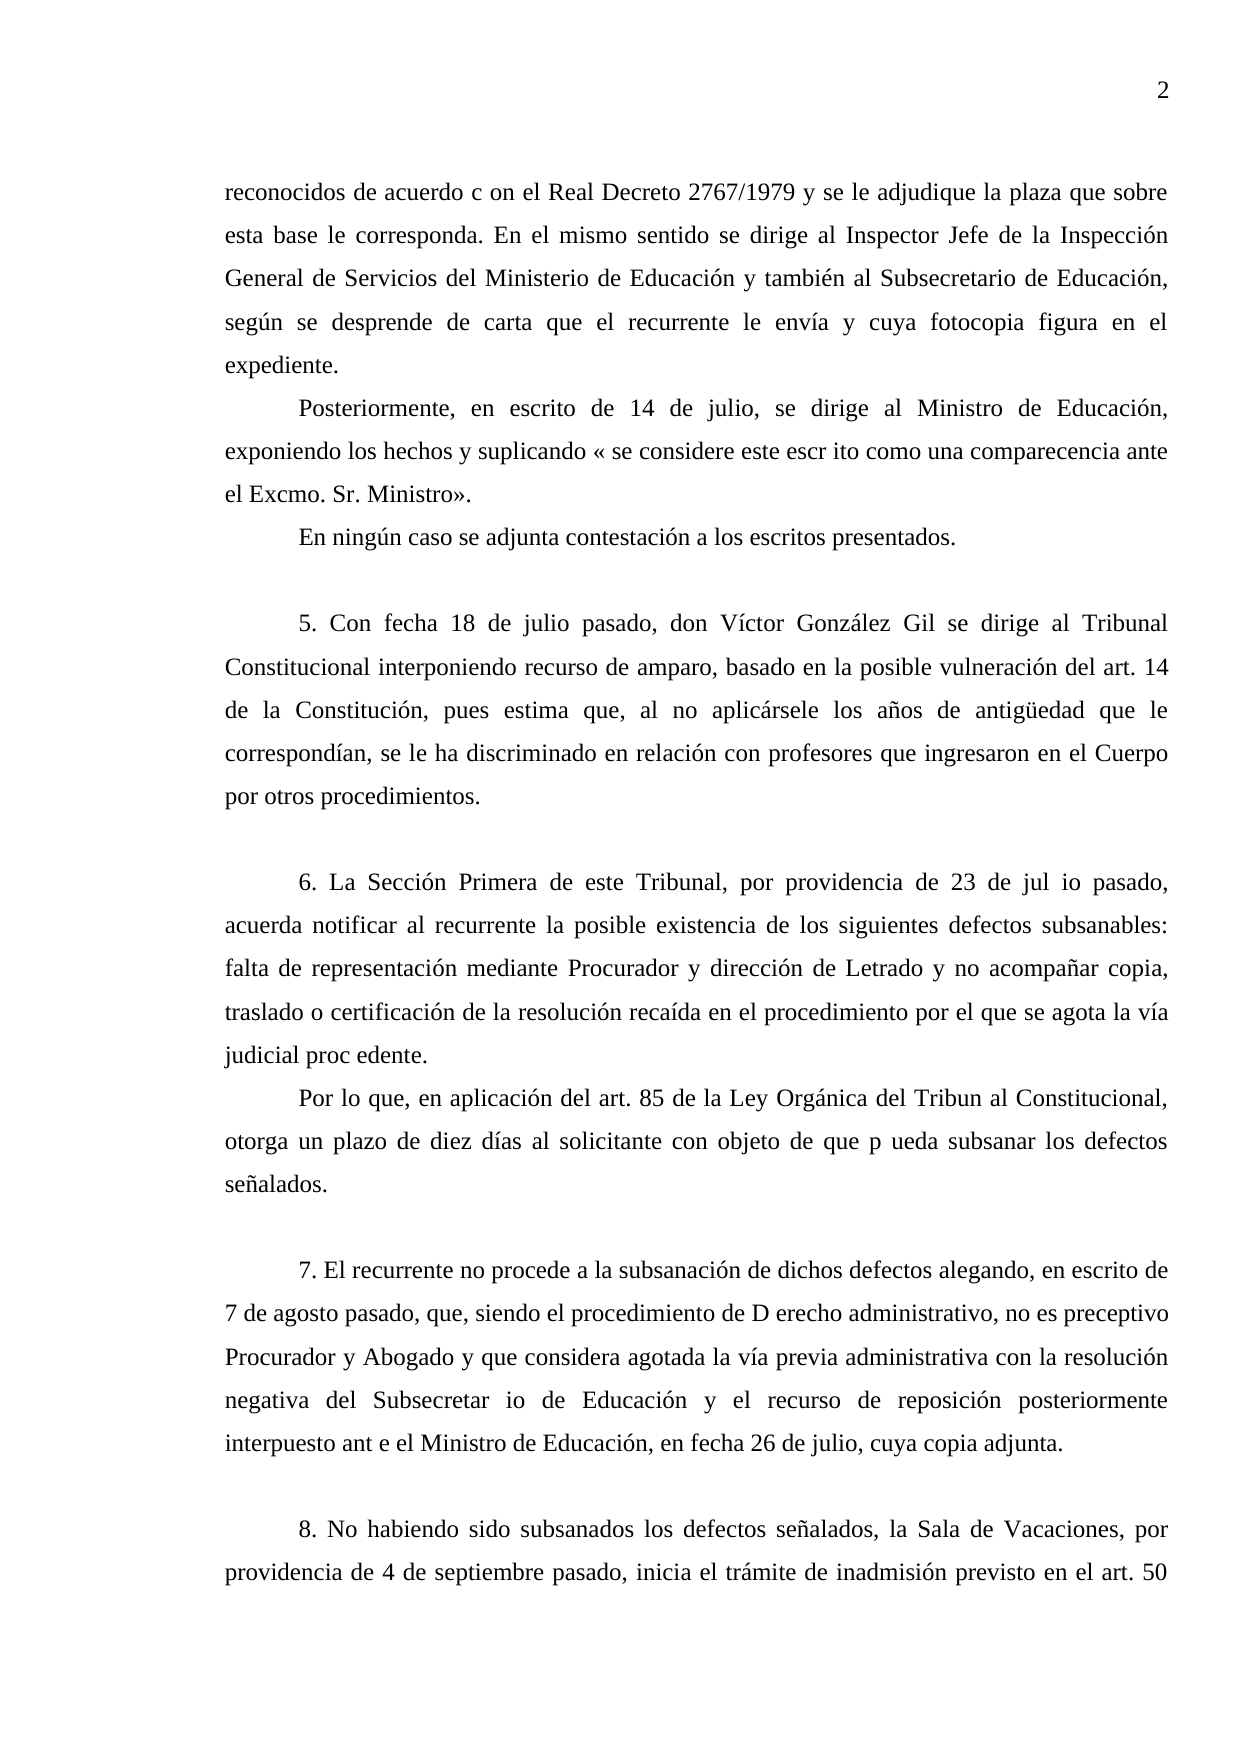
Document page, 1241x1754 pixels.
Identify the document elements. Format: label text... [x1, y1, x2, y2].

text 6. La Sección Primera de este Tribunal, por providencia de 23 de jul io pasado, acuerda notificar al recurrente la posible existencia de los siguientes defectos subsanables: falta de representación mediante Procurador y dirección de Letrado y no acompañar copia, traslado o certificación de la resolución recaída en el procedimiento por el que se agota la vía judicial proc edente. [224, 867, 1169, 1068]
text 7. El recurrente no procede a la subsanación de dichos defectos alegando, en escrito de 7 de agosto pasado, que, siendo el procedimiento de D erecho administrativo, no es preceptivo Procurador y Abogado y que considera agotada la vía previa administrativa con la resolución negativa del Subsecretar io de Educación y el recurso de reposición posteriormente interpuesto ant e el Ministro de Educación, en fecha 26 de julio, cuya copia adjunta. [224, 1255, 1169, 1457]
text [224, 177, 1169, 378]
text Por lo que, en aplicación del art. 85 de la Ley Orgánica del Tribun al Constitucional, otorga un plazo de diez días al solicitante con objeto de que p ueda subsanar los defectos señalados. [224, 1083, 1169, 1198]
text 5. Con fecha 18 de julio pasado, don Víctor González Gil se dirige al Tribunal Constitucional interponiendo recurso de amparo, basado en la posible vulneración del art. 14 de la Constitución, pues estima que, al no aplicársele los años de antigüedad que le correspondían, se le ha discriminado en relación con profesores que ingresaron en el Cuerpo por otros procedimientos. [224, 608, 1169, 810]
text Posteriormente, en escrito de 14 de julio, se dirige al Ministro de Educación, exponiendo los hechos y suplicando « se considere este escr ito como una comparecencia ante el Excmo. Sr. Ministro». [224, 393, 1169, 508]
text En ningún caso se adjunta contestación a los escritos presentados. [224, 522, 1169, 551]
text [224, 1514, 1169, 1586]
